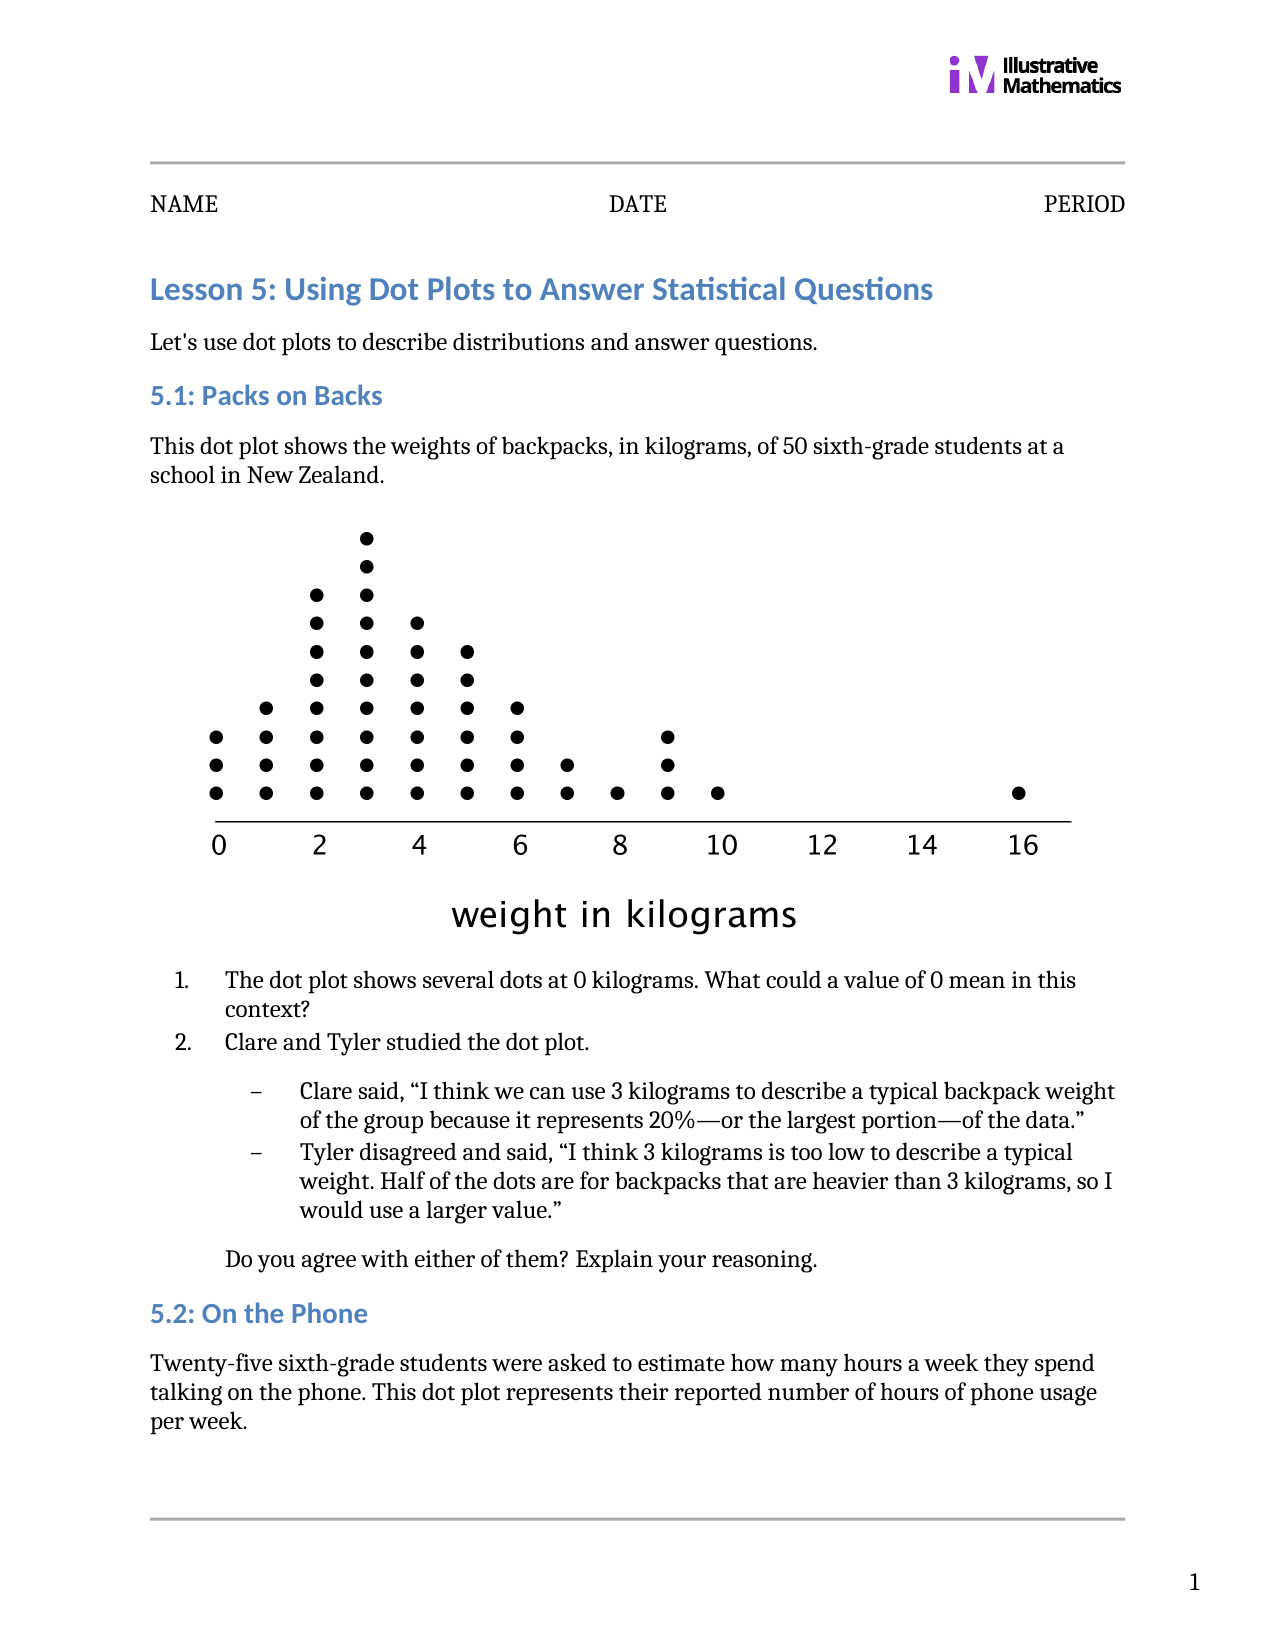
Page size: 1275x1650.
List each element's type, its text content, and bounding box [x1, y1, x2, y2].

subtitle 5.2: On the Phone [150, 1295, 1125, 1331]
subtitle Lesson 5: Using Dot Plots to Answer Statistical Questions [150, 268, 1125, 309]
picture [168, 508, 1072, 948]
text Twenty-five sixth-grade students were asked to estimate how many hours a week they spend talking on the phone. This dot plot represents their reported number of hours of phone usage per week. [150, 1349, 1125, 1436]
text Let's use dot plots to describe distributions and answer questions. [150, 328, 1125, 357]
list Do you agree with either of them? Explain your reasoning. [175, 1245, 1125, 1274]
subtitle 5.1: Packs on Backs [150, 377, 1125, 413]
picture [949, 55, 1121, 93]
list Clare said, “I think we can use 3 kilograms to describe a typical backpack weight of the group because it represents 20%—or the largest portion—of the data.” [250, 1077, 1125, 1134]
list Tyler disagreed and said, “I think 3 kilograms is too low to describe a typical weight. Half of the dots are for backpacks that are heavier than 3 kilograms, so I would use a larger value.” [250, 1138, 1125, 1224]
list Clare and Tyler studied the dot plot. [175, 1027, 1125, 1056]
text This dot plot shows the weights of backpacks, in kilograms, of 50 sixth-grade students at a school in New Zealand. [150, 432, 1125, 489]
list The dot plot shows several dots at 0 kilograms. What could a value of 0 mean in this context? [175, 966, 1125, 1024]
